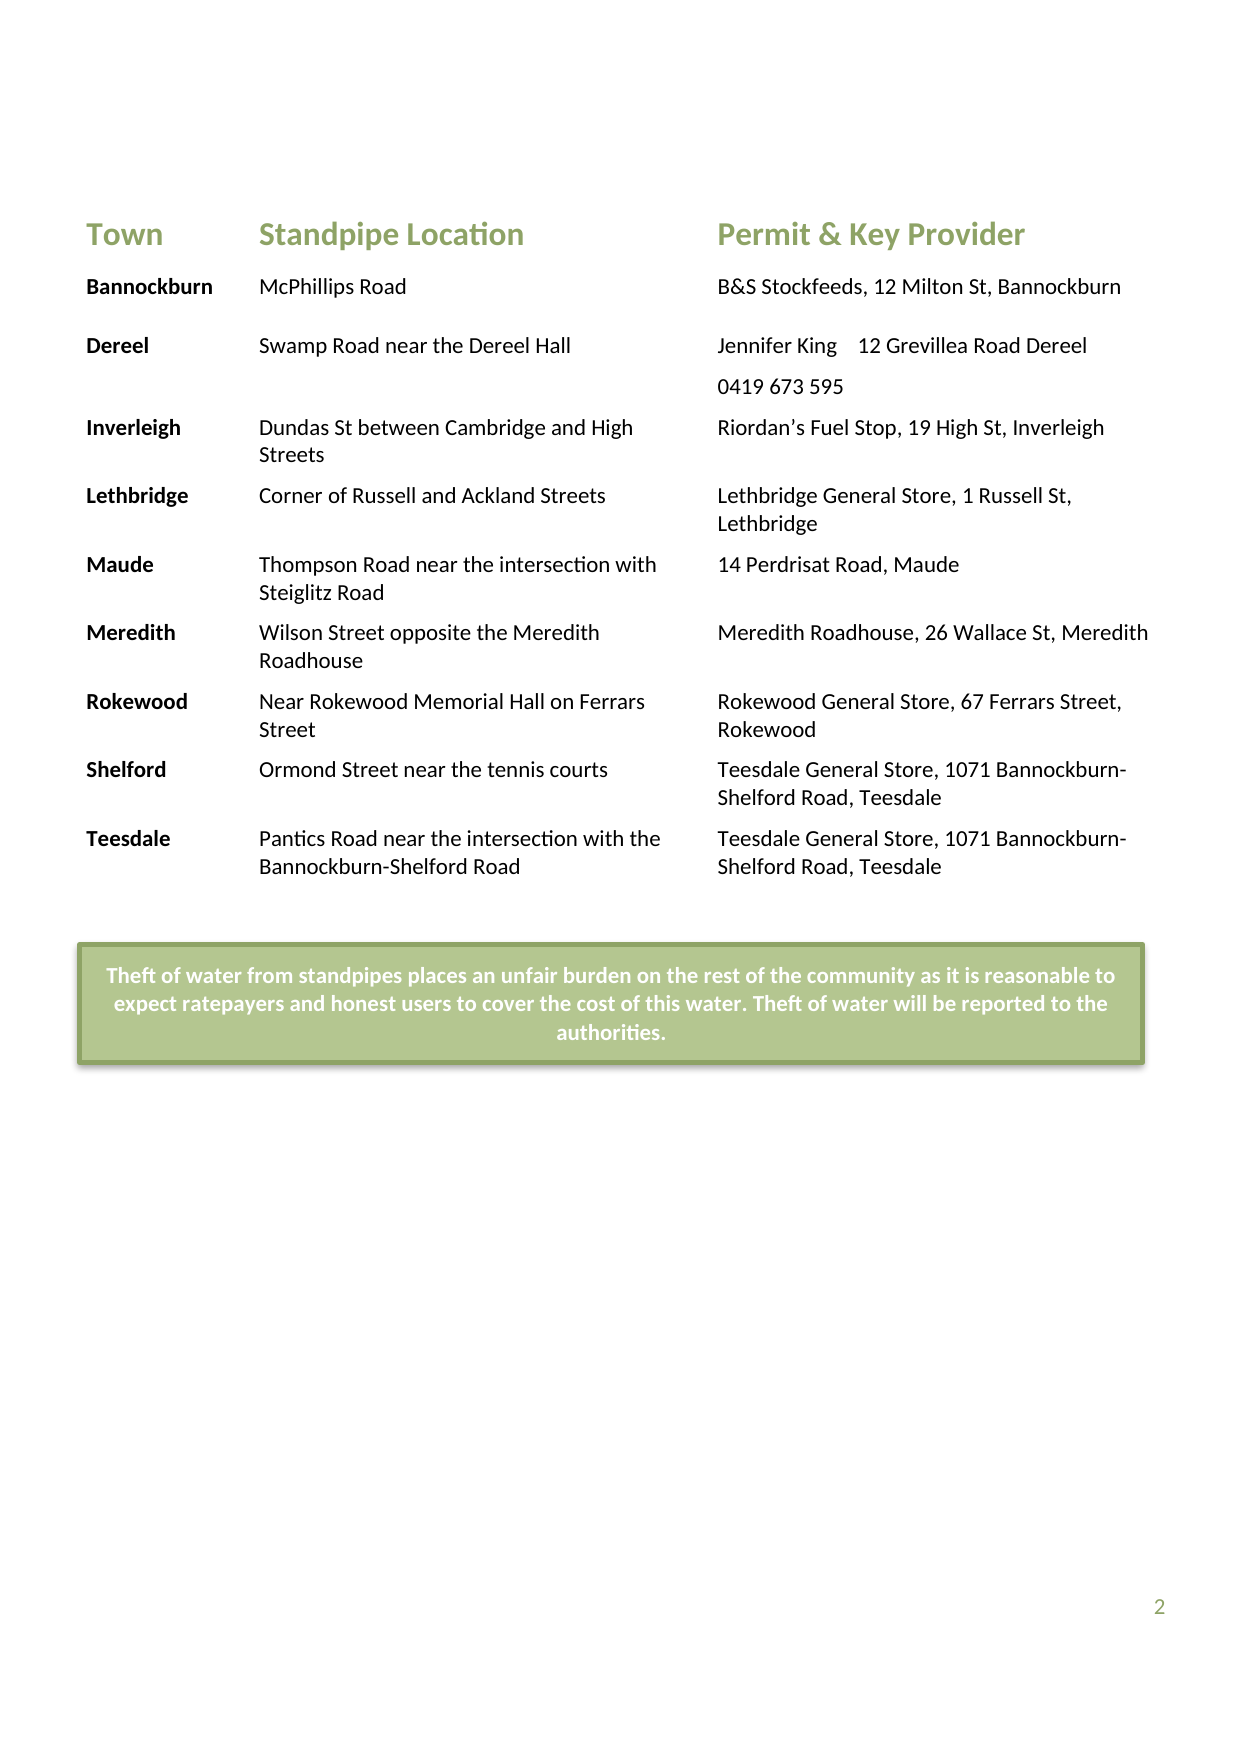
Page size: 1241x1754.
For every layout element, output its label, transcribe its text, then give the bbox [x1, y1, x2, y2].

table_cell Rokewood General Store, 67 Ferrars Street, Rokewood [706, 687, 1164, 755]
table_cell Wilson Street opposite the Meredith Roadhouse [248, 618, 706, 687]
table_cell Swamp Road near the Dereel Hall [248, 332, 706, 413]
table_cell Near Rokewood Memorial Hall on Ferrars Street [248, 687, 706, 755]
table_cell Teesdale General Store, 1071 Bannockburn-Shelford Road, Teesdale [706, 755, 1164, 824]
table_cell B&S Stockfeeds, 12 Milton St, Bannockburn [706, 273, 1164, 332]
table_cell Maude [75, 550, 248, 618]
table_cell Inverleigh [75, 413, 248, 481]
table_cell McPhillips Road [248, 273, 706, 332]
table_cell Riordan’s Fuel Stop, 19 High St, Inverleigh [706, 413, 1164, 481]
table_cell Lethbridge [75, 481, 248, 550]
table_cell Shelford [75, 755, 248, 824]
table_cell 14 Perdrisat Road, Maude [706, 550, 1164, 618]
table_header Standpipe Location [248, 214, 706, 272]
table_cell Meredith [75, 618, 248, 687]
table_cell Lethbridge General Store, 1 Russell St, Lethbridge [706, 481, 1164, 550]
table_cell Ormond Street near the tennis courts [248, 755, 706, 824]
table_cell Teesdale [75, 824, 248, 892]
table_cell Pantics Road near the intersection with the Bannockburn-Shelford Road [248, 824, 706, 892]
table_cell Rokewood [75, 687, 248, 755]
table_cell Meredith Roadhouse, 26 Wallace St, Meredith [706, 618, 1164, 687]
table_cell Teesdale General Store, 1071 Bannockburn-Shelford Road, Teesdale [706, 824, 1164, 892]
table_cell Corner of Russell and Ackland Streets [248, 481, 706, 550]
table_header Permit & Key Provider [706, 214, 1164, 272]
table_cell Thompson Road near the intersection with Steiglitz Road [248, 550, 706, 618]
table_cell Bannockburn [75, 273, 248, 332]
table_cell Jennifer King 12 Grevillea Road Dereel 0419 673 595 [706, 332, 1164, 413]
table_cell Dereel [75, 332, 248, 413]
table_cell Dundas St between Cambridge and High Streets [248, 413, 706, 481]
table_header Town [75, 214, 248, 272]
